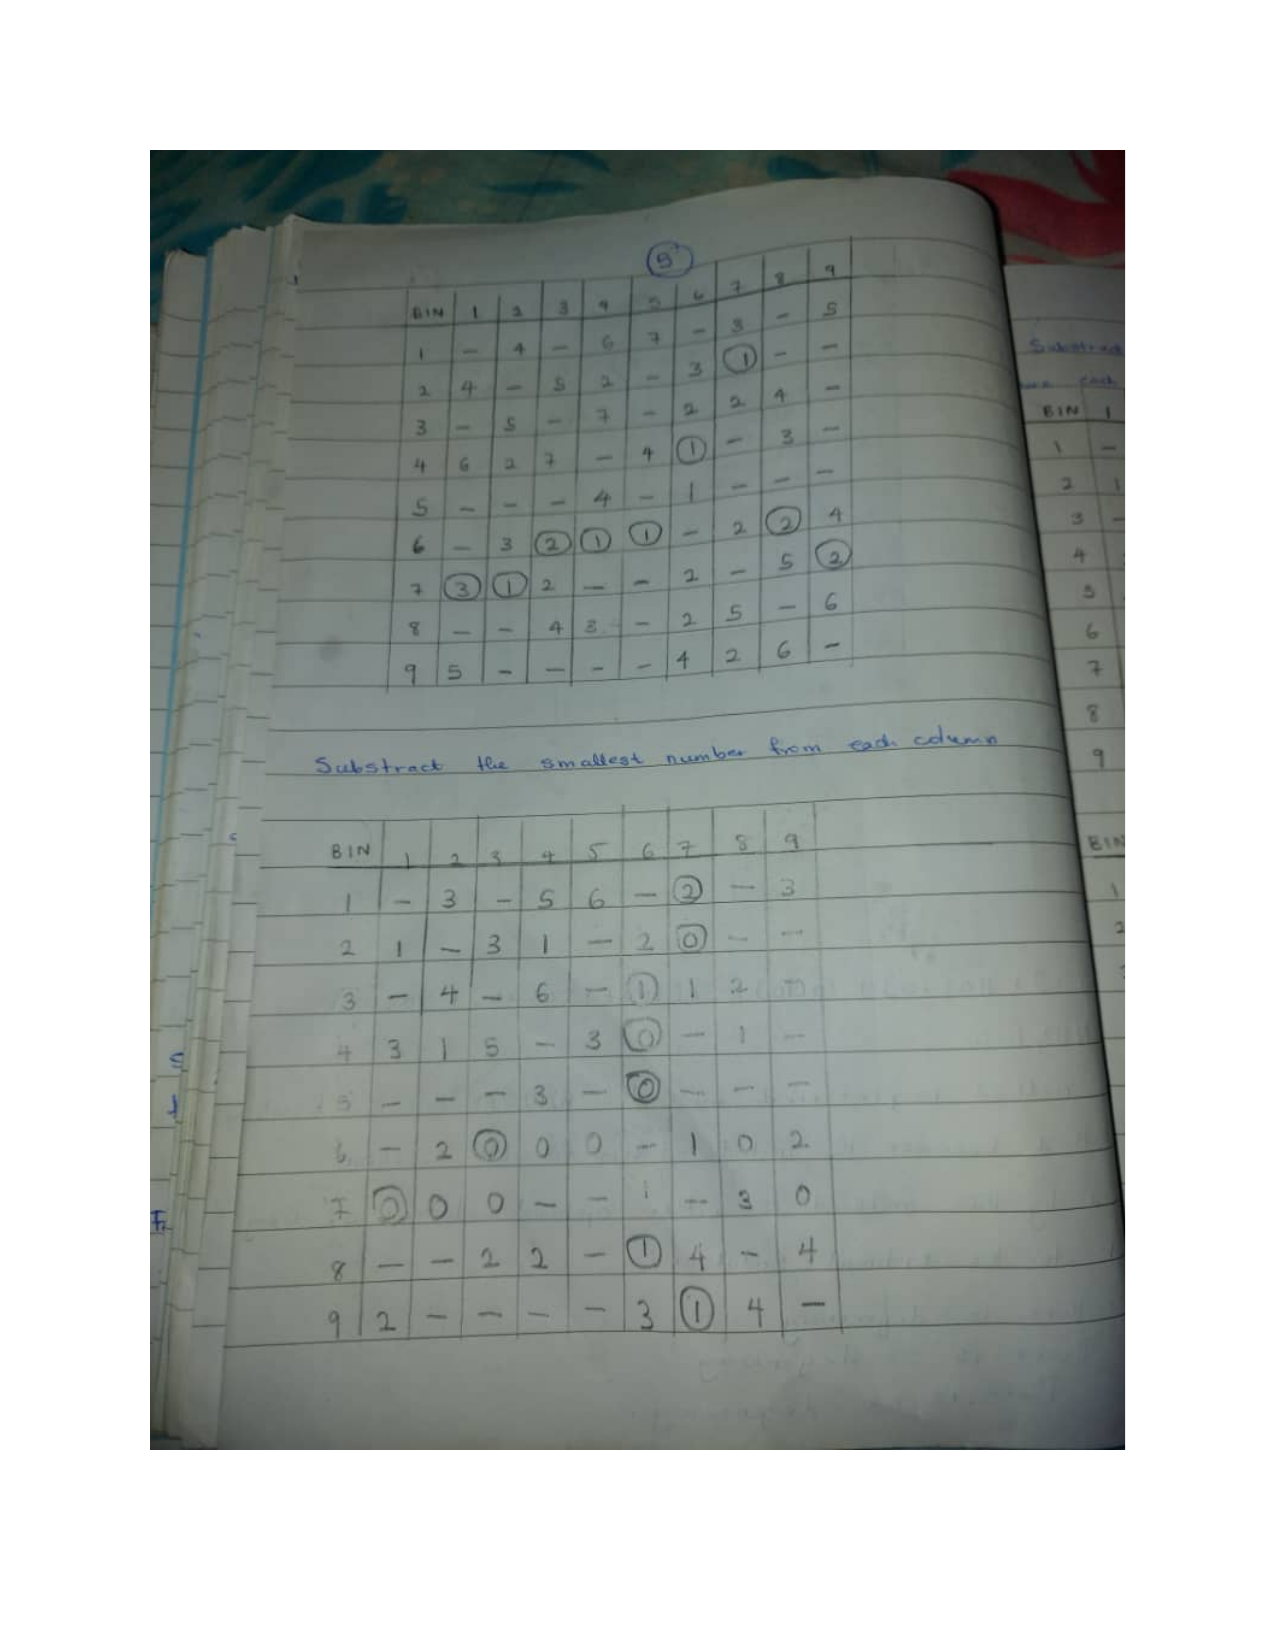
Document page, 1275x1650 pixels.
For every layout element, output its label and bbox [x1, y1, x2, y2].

picture [150, 150, 1125, 1450]
